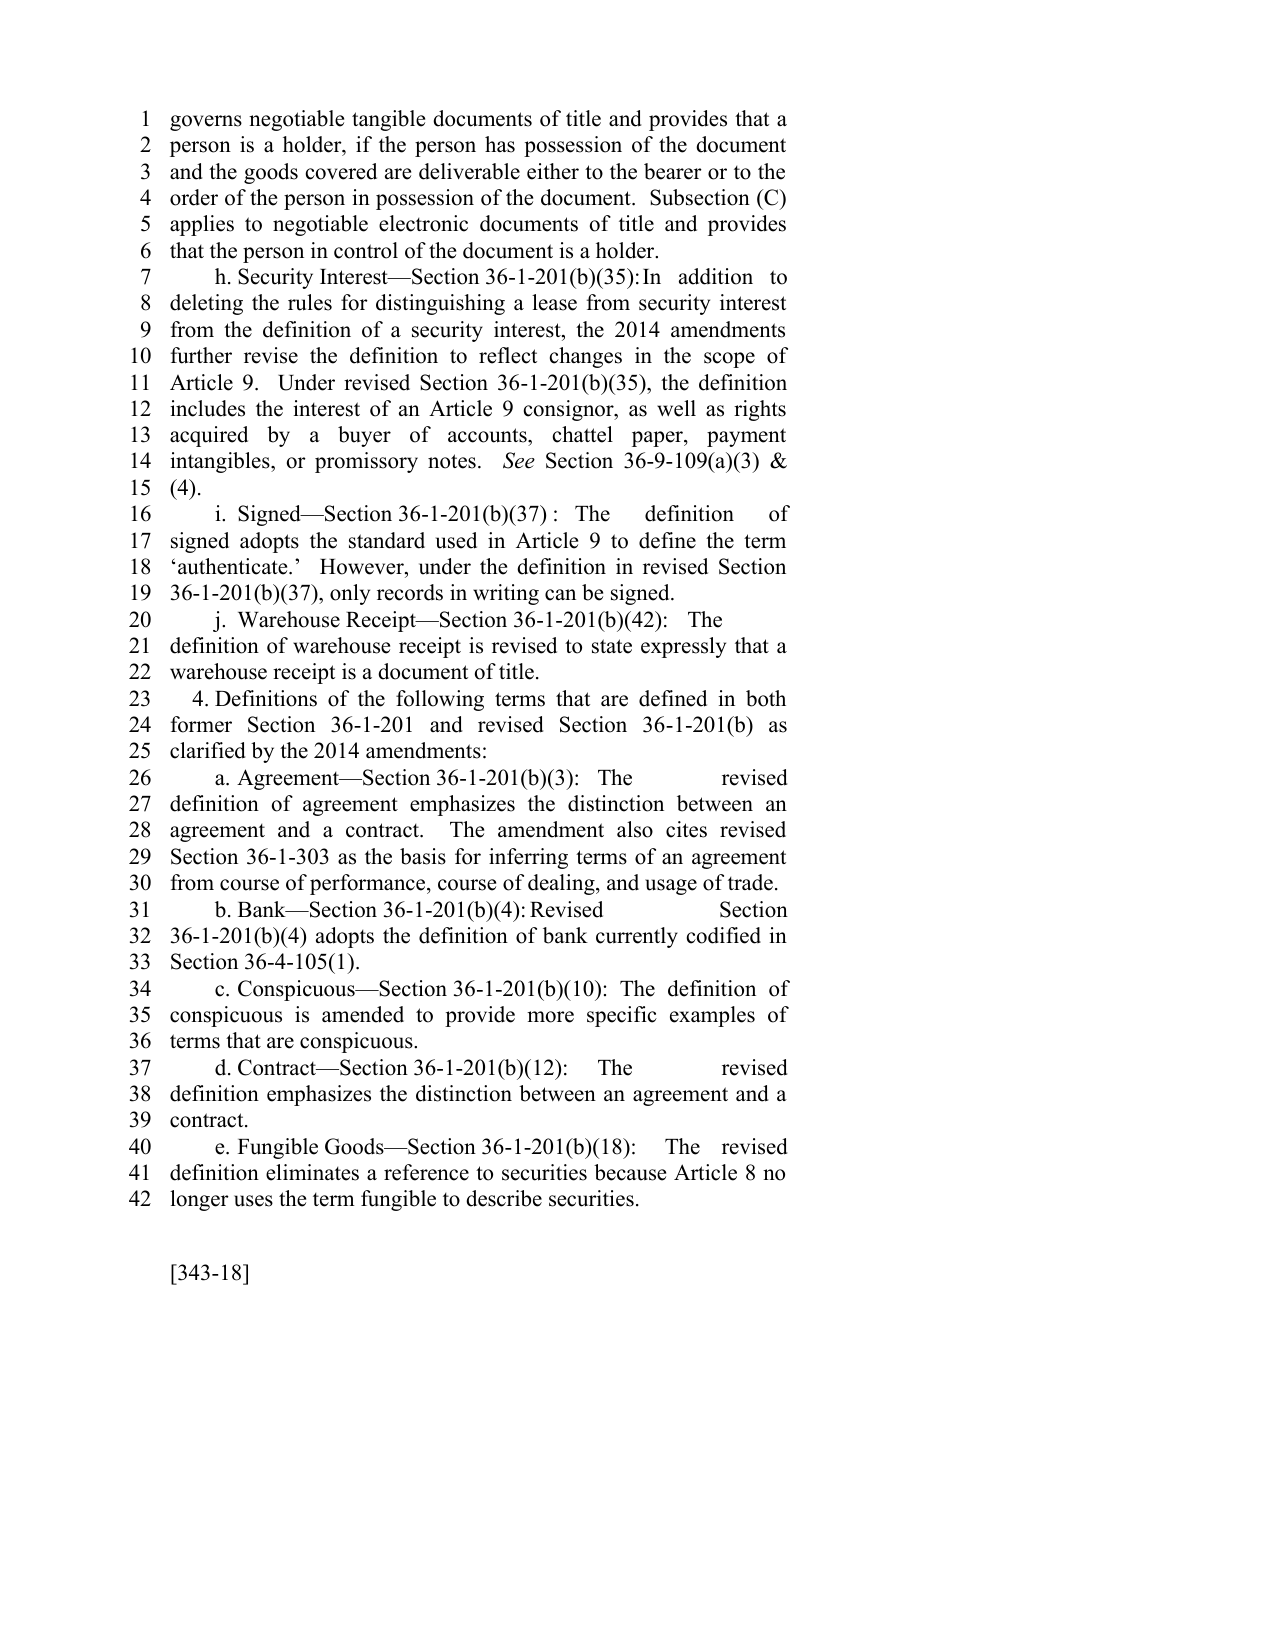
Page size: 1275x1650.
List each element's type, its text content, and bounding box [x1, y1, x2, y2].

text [169, 105, 787, 263]
text j. Warehouse Receipt—Section 36-1-201(b)(42): The definition of warehouse receipt is revised to state expressly that a warehouse receipt is a document of title. [169, 606, 787, 685]
text d. Contract—Section 36-1-201(b)(12): The revised definition emphasizes the distinction between an agreement and a contract. [169, 1054, 787, 1133]
text c. Conspicuous—Section 36-1-201(b)(10): The definition of conspicuous is amended to provide more specific examples of terms that are conspicuous. [169, 975, 787, 1054]
text e. Fungible Goods—Section 36-1-201(b)(18): The revised definition eliminates a reference to securities because Article 8 no longer uses the term fungible to describe securities. [169, 1133, 787, 1212]
text i. Signed—Section 36-1-201(b)(37) : The definition of signed adopts the standard used in Article 9 to define the term ‘authenticate.’ However, under the definition in revised Section 36-1-201(b)(37), only records in writing can be signed. [169, 500, 787, 606]
text 4. Definitions of the following terms that are defined in both former Section 36-1-201 and revised Section 36-1-201(b) as clarified by the 2014 amendments: [169, 685, 787, 764]
text b. Bank—Section 36-1-201(b)(4): Revised Section 36-1-201(b)(4) adopts the definition of bank currently codified in Section 36-4-105(1). [169, 896, 787, 975]
text a. Agreement—Section 36-1-201(b)(3): The revised definition of agreement emphasizes the distinction between an agreement and a contract. The amendment also cites revised Section 36-1-303 as the basis for inferring terms of an agreement from course of performance, course of dealing, and usage of trade. [169, 764, 787, 896]
text h. Security Interest—Section 36-1-201(b)(35): In addition to deleting the rules for distinguishing a lease from security interest from the definition of a security interest, the 2014 amendments further revise the definition to reflect changes in the scope of Article 9. Under revised Section 36-1-201(b)(35), the definition includes the interest of an Article 9 consignor, as well as rights acquired by a buyer of accounts, chattel paper, payment intangibles, or promissory notes. See Section 36-9-109(a)(3) & (4). [169, 263, 787, 500]
